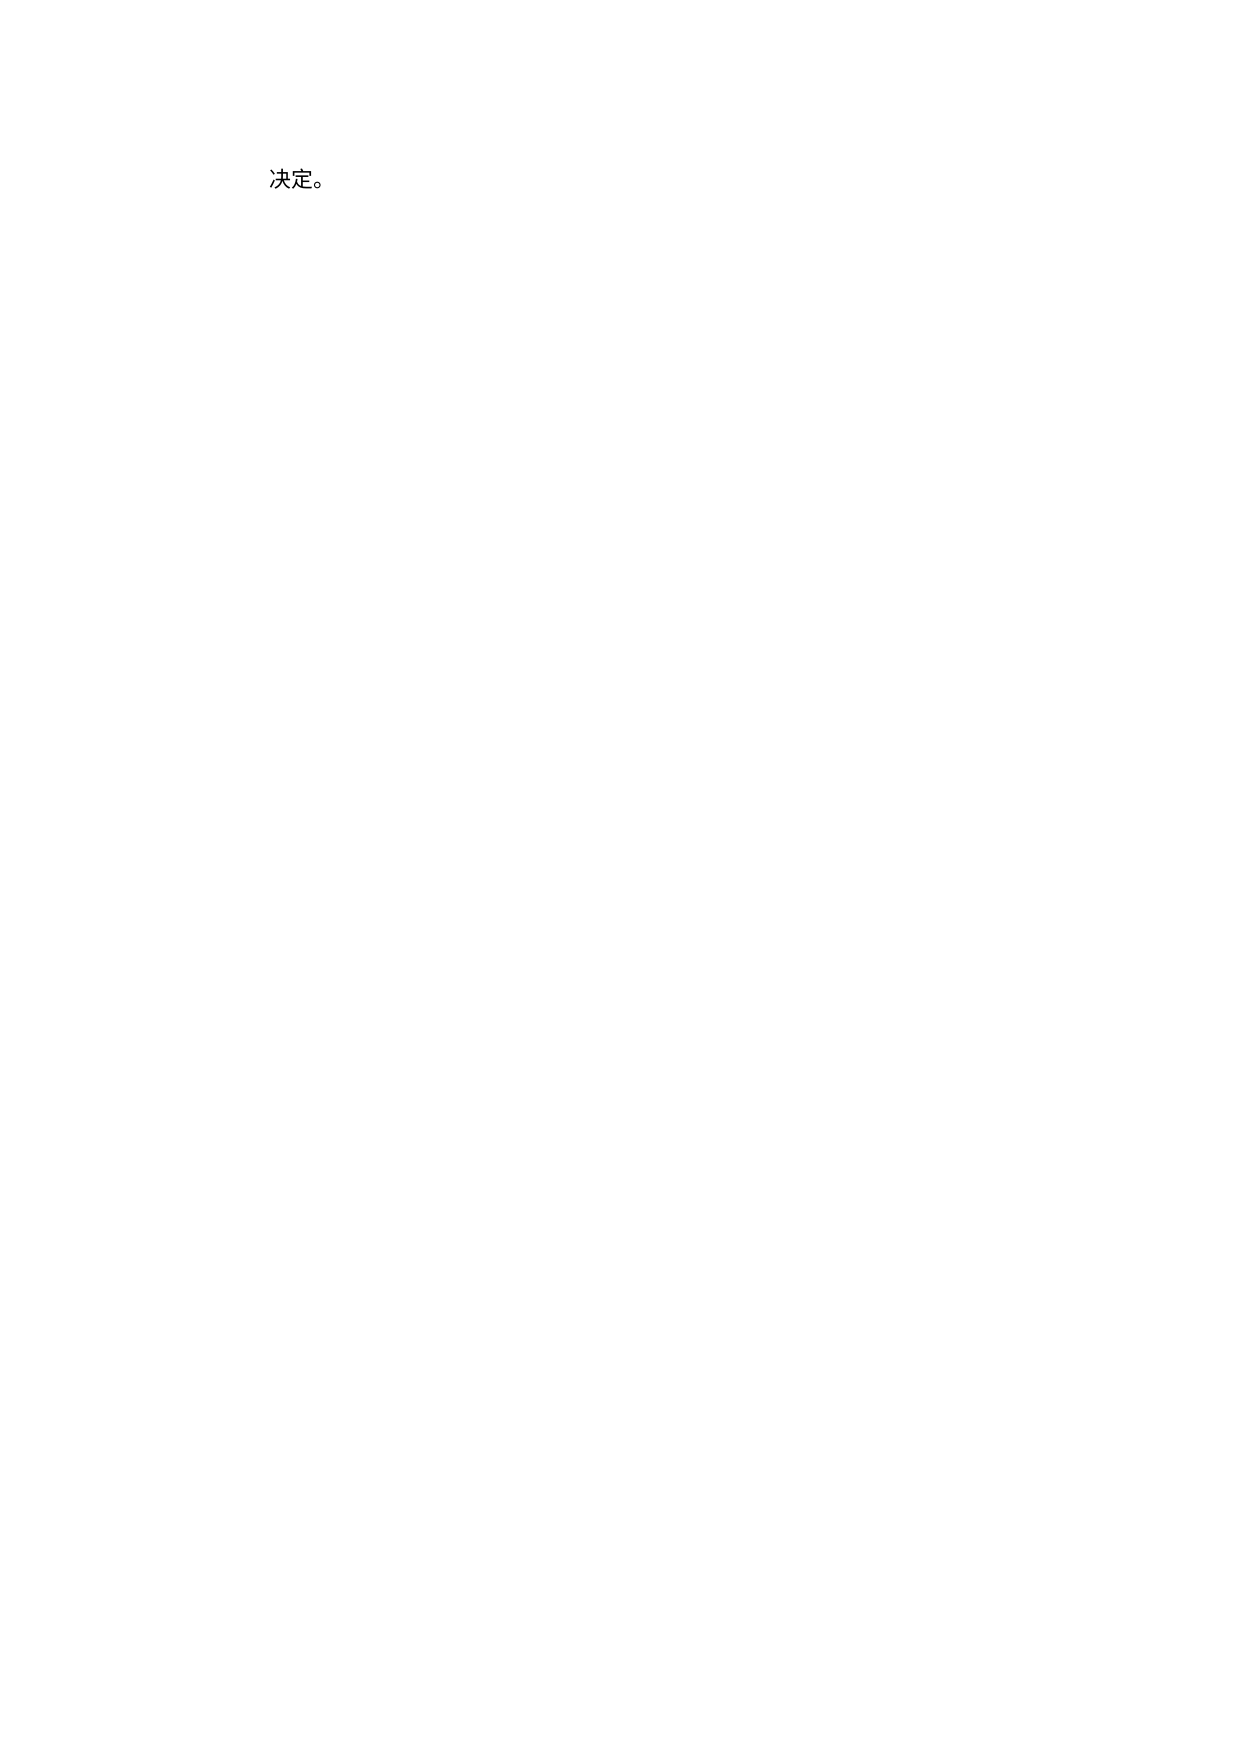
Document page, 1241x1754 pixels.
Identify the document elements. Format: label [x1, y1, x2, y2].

list [232, 162, 1053, 194]
